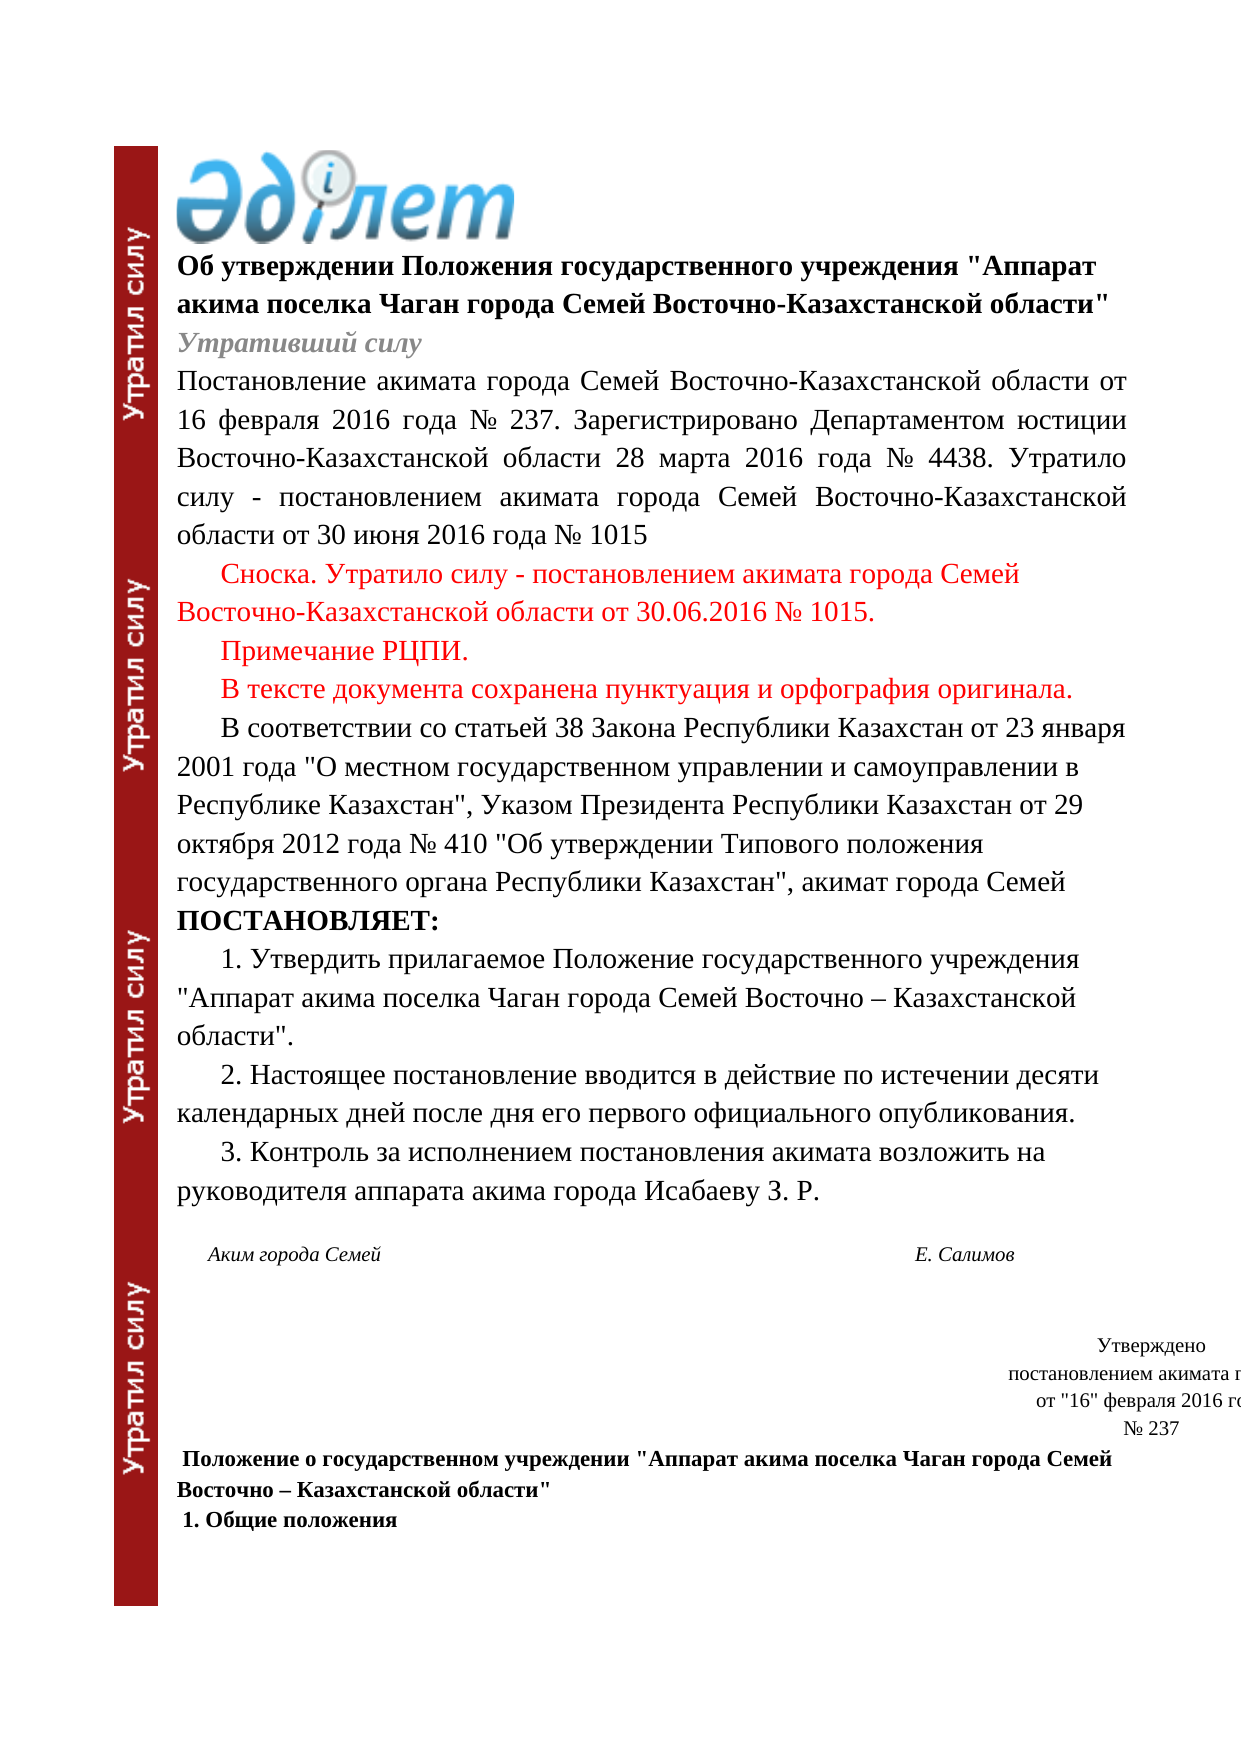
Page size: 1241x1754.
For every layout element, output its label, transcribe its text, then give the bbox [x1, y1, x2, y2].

table_header Е. Салимов [913, 1240, 1240, 1271]
text Утративший силу [112, 325, 1128, 358]
text Постановление акимата города Семей Восточно-Казахстанской области от 16 февраля 2016 года № 237. Зарегистрировано Департаментом юстиции Восточно-Казахстанской области 28 марта 2016 года № 4438. Утратило силу - постановлением акимата города Семей Восточно-Казахстанской области от 30 июня 2016 года № 1015 [112, 363, 1128, 551]
table_header Аким города Семей [101, 1240, 913, 1271]
text 1. Общие положения [112, 1506, 1128, 1532]
picture [114, 1502, 158, 1506]
picture [114, 1532, 158, 1606]
picture [114, 320, 158, 325]
text Сноска. Утратило силу - постановлением акимата города Семей Восточно-Казахстанской области от 30.06.2016 № 1015. Примечание РЦПИ. В тексте документа сохранена пунктуация и орфография оригинала. В соответствии со статьей 38 Закона Республики Казахстан от 23 января 2001 года "О местном государственном управлении и самоуправлении в Республике Казахстан", Указом Президента Республики Казахстан от 29 октября 2012 года № 410 "Об утверждении Типового положения государственного органа Республики Казахстан", акимат города Семей ПОСТАНОВЛЯЕТ: 1. Утвердить прилагаемое Положение государственного учреждения "Аппарат акима поселка Чаган города Семей Восточно – Казахстанской области". 2. Настоящее постановление вводится в действие по истечении десяти календарных дней после дня его первого официального опубликования. 3. Контроль за исполнением постановления акимата возложить на руководителя аппарата акима города Исабаеву З. Р. [112, 556, 1128, 1236]
picture [176, 150, 515, 244]
picture [114, 1271, 158, 1332]
picture [114, 1236, 158, 1240]
table_header [101, 1332, 912, 1446]
picture [114, 146, 158, 248]
picture [114, 358, 158, 363]
picture [114, 551, 158, 556]
text Об утверждении Положения государственного учреждения "Аппарат акима поселка Чаган города Семей Восточно-Казахстанской области" [112, 248, 1128, 320]
table_header Утверждено постановлением акимата города от "16" февраля 2016 года № 237 [912, 1332, 1240, 1446]
text Положение о государственном учреждении "Аппарат акима поселка Чаган города Семей Восточно – Казахстанской области" [112, 1446, 1128, 1502]
